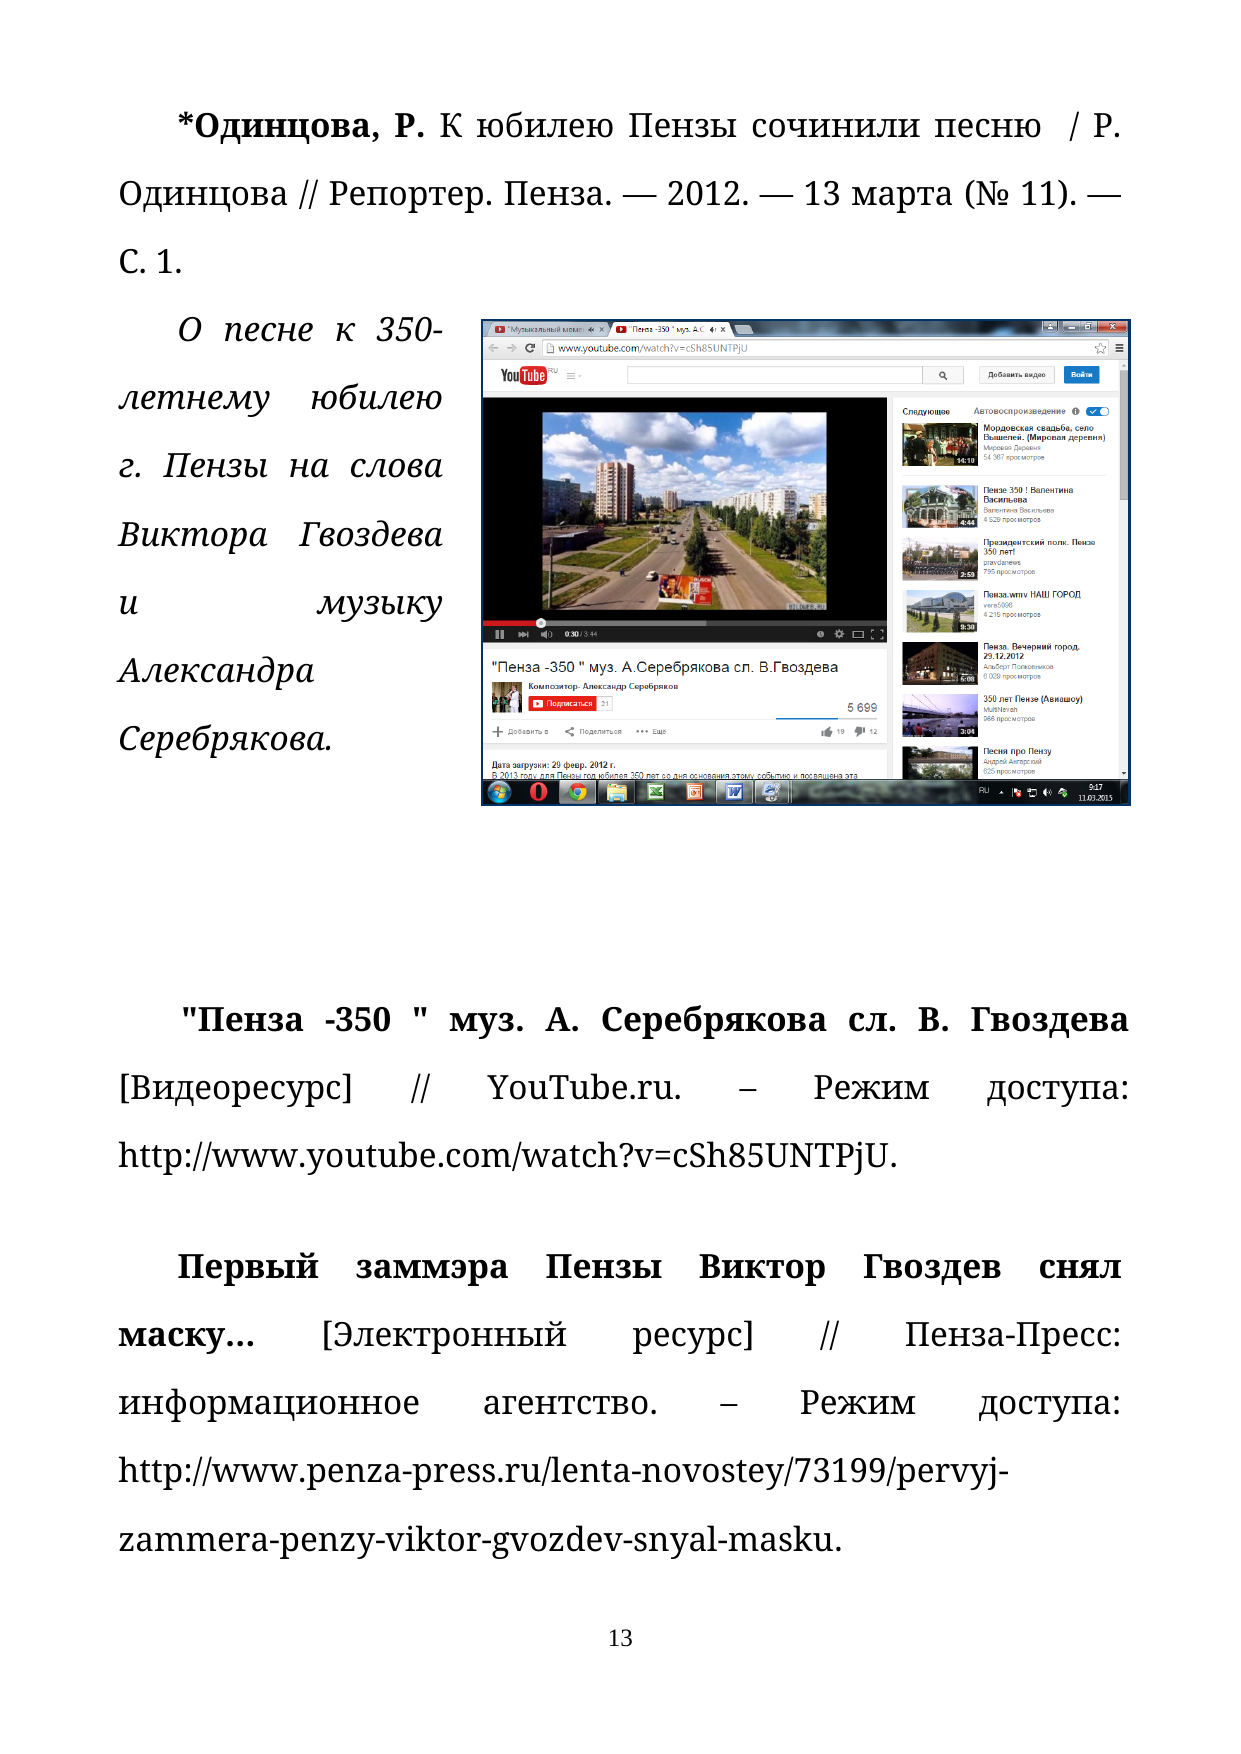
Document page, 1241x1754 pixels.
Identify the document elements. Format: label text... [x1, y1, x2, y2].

text "Пенза -350 " муз. А. Серебрякова сл. В. Гвоздева [Видеоресурс] // YouTube.ru. – Режим доступа: http://www.youtube.com/watch?v=cSh85UNTPjU. [118, 996, 1131, 1178]
text Первый заммэра Пензы Виктор Гвоздев снял маску… [Электронный ресурс] // Пенза-Пресс: информационное агентство. – Режим доступа: http://www.penza-press.ru/lenta-novostey/73199/pervyj-zammera-penzy-viktor-gvozdev-snyal-masku. [118, 1243, 1122, 1561]
text *Одинцова, Р. К юбилею Пензы сочинили песню / Р. Одинцова // Репортер. Пенза. — 2012. — 13 марта (№ 11). — С. 1. [118, 102, 1122, 283]
text О песне к 350-летнему юбилею г. Пензы на слова Виктора Гвоздева и музыку Александра Серебрякова. [118, 306, 443, 760]
picture [483, 321, 1128, 804]
